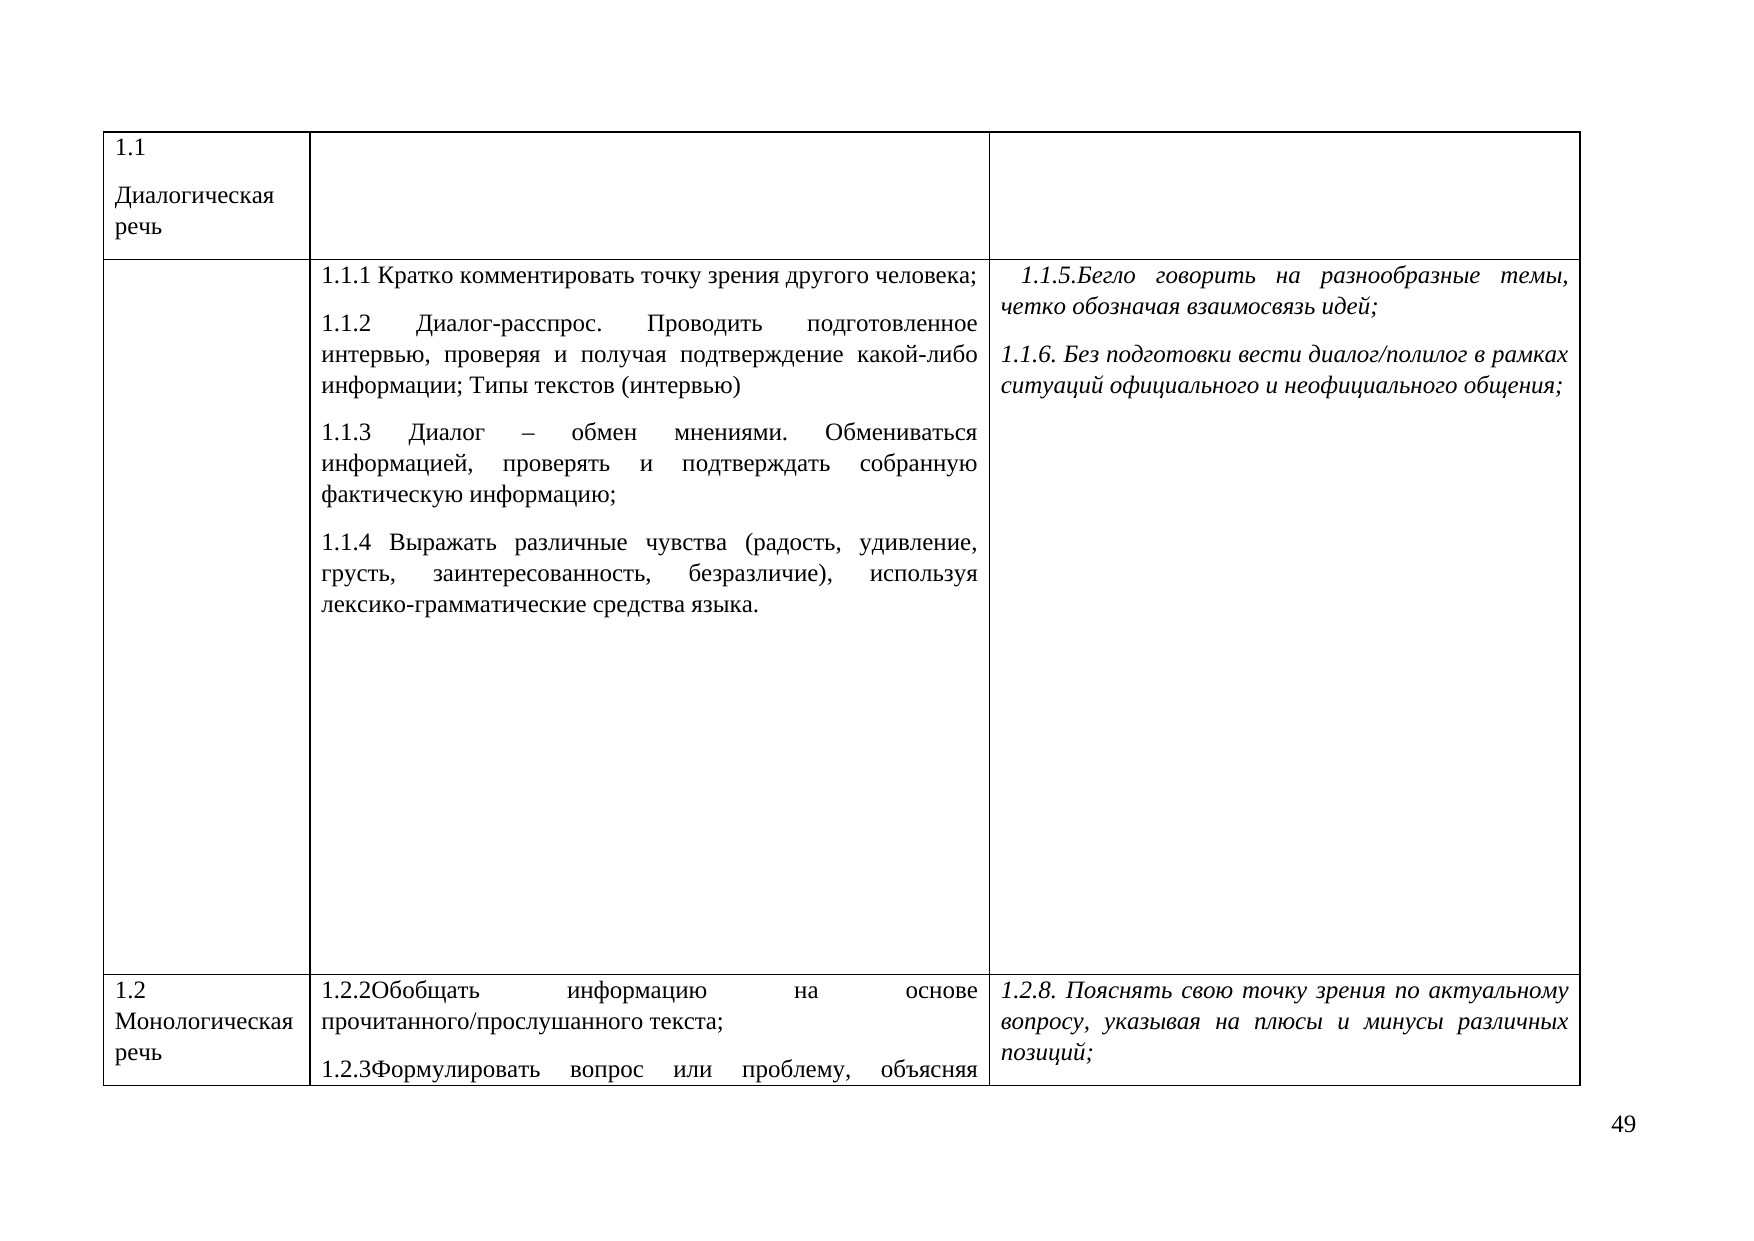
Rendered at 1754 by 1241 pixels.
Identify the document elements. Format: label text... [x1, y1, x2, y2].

table_cell [104, 260, 309, 974]
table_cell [990, 975, 1579, 1085]
table_cell [311, 133, 989, 259]
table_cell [104, 975, 309, 1085]
table_cell 1.1.1 Кратко комментировать точку зрения другого человека; 1.1.2 Диалог-расспрос. Проводить подготовленное интервью, проверяя и получая подтверждение какой-либо информации; Типы текстов (интервью) 1.1.3 Диалог – обмен мнениями. Обмениваться информацией, проверять и подтверждать собранную фактическую информацию; 1.1.4 Выражать различные чувства (радость, удивление, грусть, заинтересованность, безразличие), используя лексико-грамматические средства языка. [311, 260, 989, 974]
table_cell 1.1 Диалогическая речь [104, 133, 309, 259]
table_cell [990, 133, 1579, 259]
table_cell 1.1.5.Бегло говорить на разнообразные темы, четко обозначая взаимосвязь идей; 1.1.6. Без подготовки вести диалог/полилог в рамках ситуаций официального и неофициального общения; [990, 260, 1579, 974]
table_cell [311, 975, 989, 1085]
